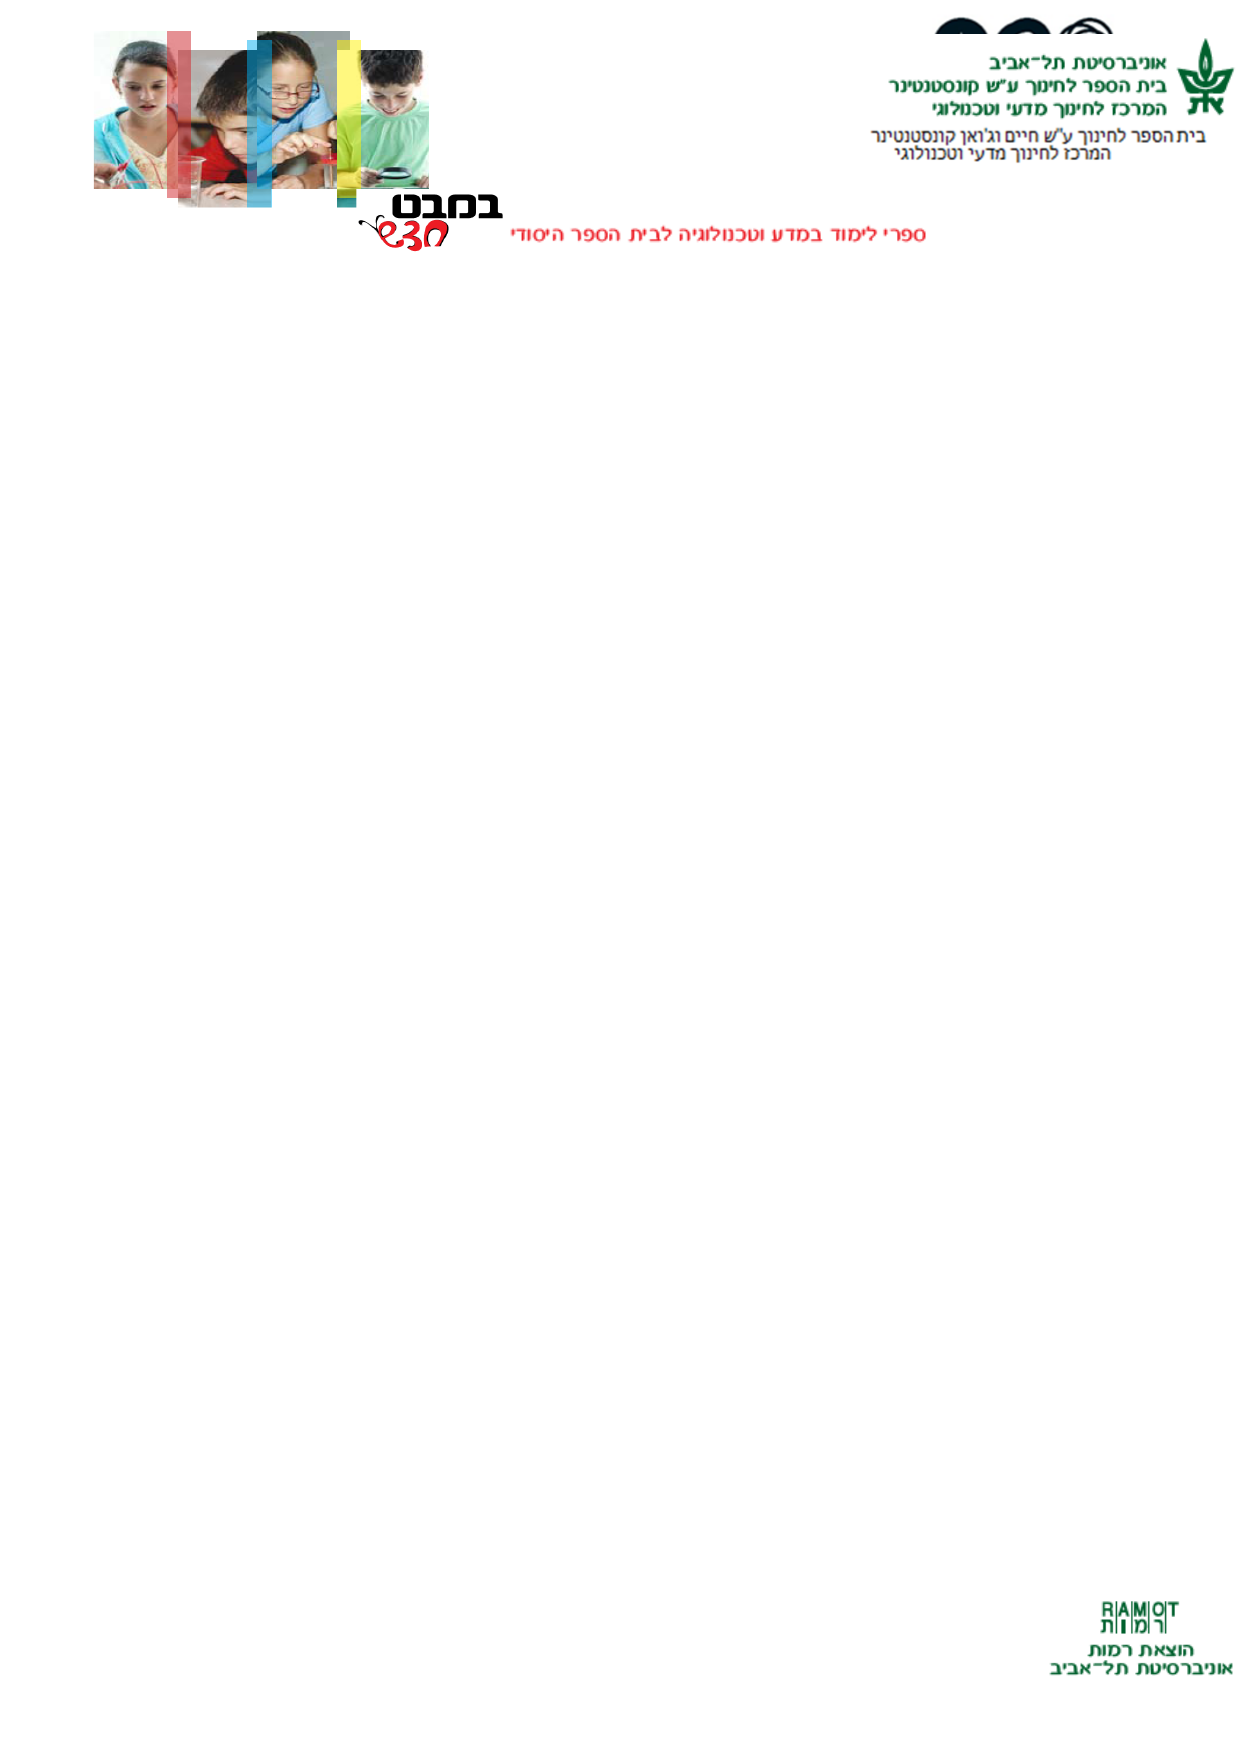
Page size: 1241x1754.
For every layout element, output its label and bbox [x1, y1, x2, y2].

picture [810, 0, 1240, 183]
picture [93, 31, 932, 254]
picture [1033, 1593, 1237, 1687]
